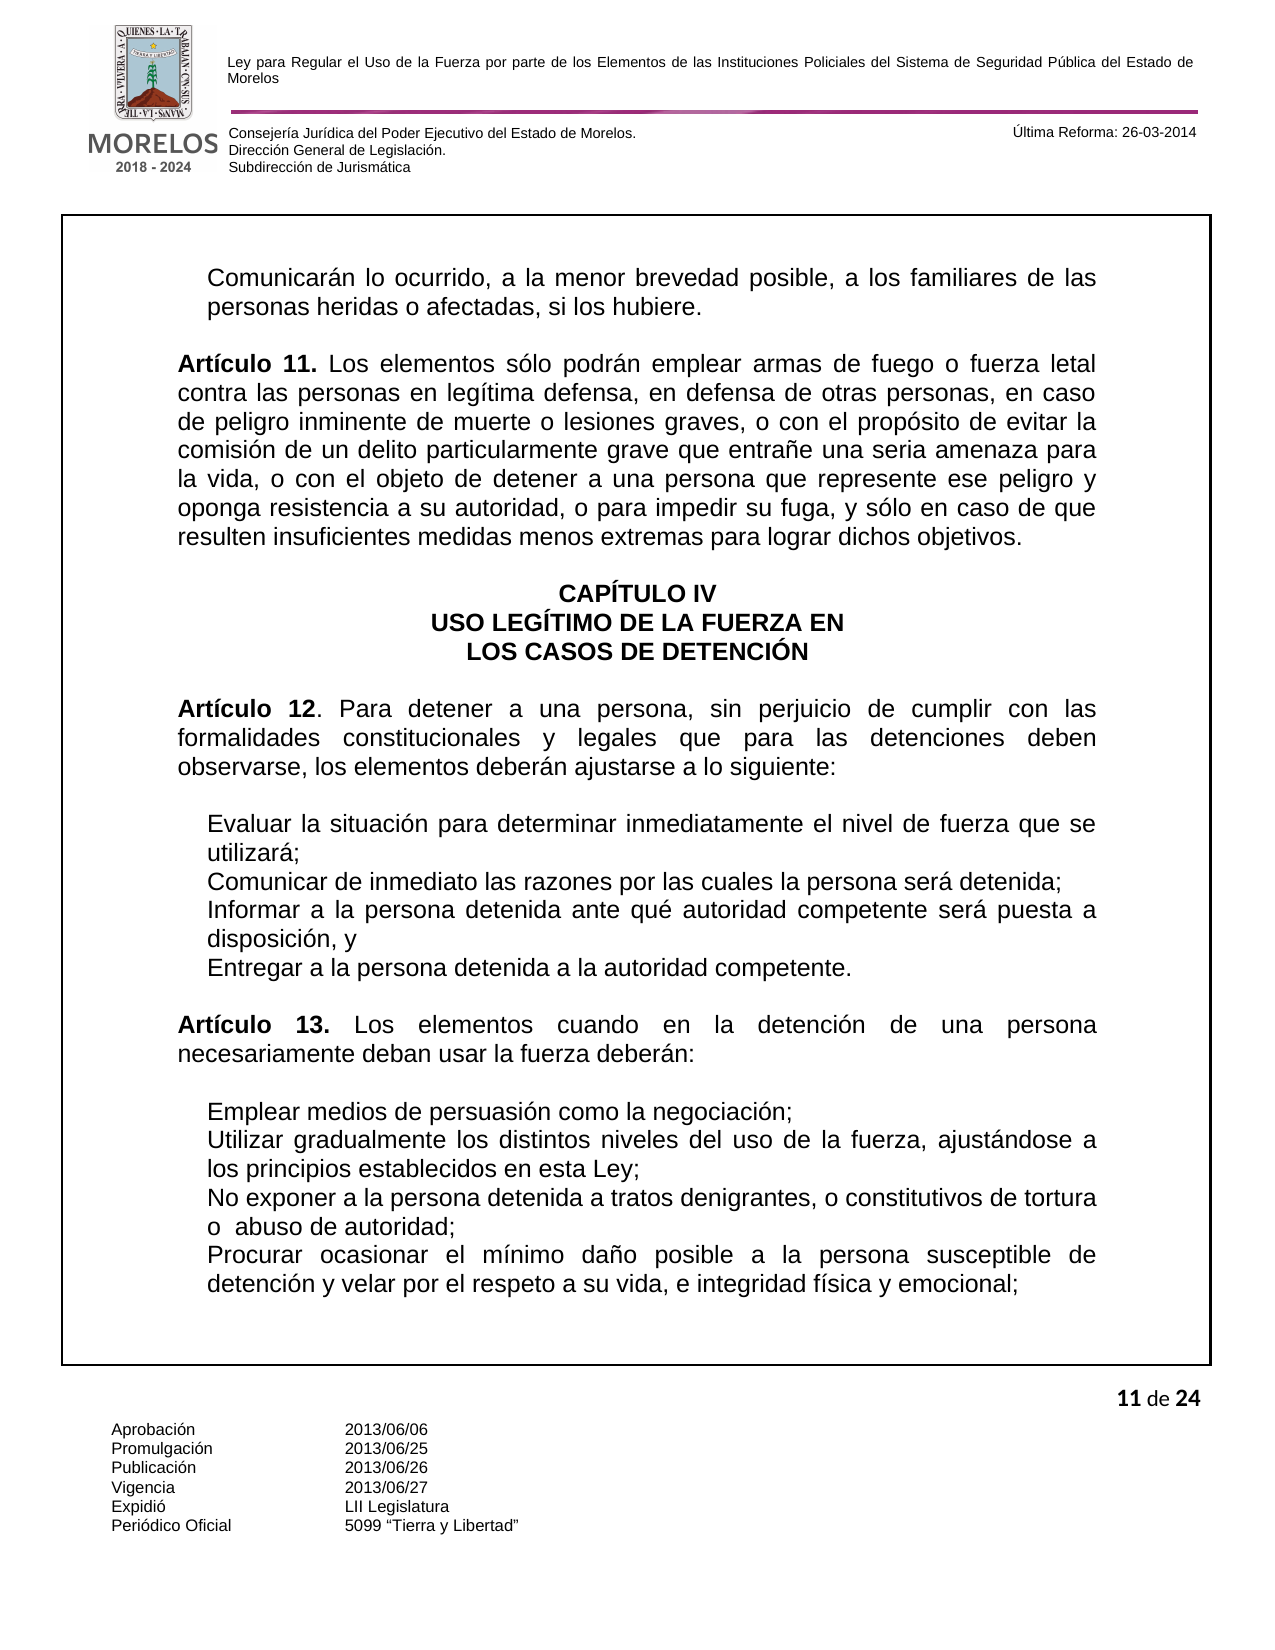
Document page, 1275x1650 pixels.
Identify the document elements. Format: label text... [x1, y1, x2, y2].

picture [229, 110, 1197, 114]
text USO LEGÍTIMO DE LA FUERZA EN [177, 608, 1098, 637]
text Utilizar gradualmente los distintos niveles del uso de la fuerza, ajustándose a los principios establecidos en esta Ley; [207, 1125, 1098, 1183]
text Artículo 12. Para detener a una persona, sin perjuicio de cumplir con las formalidades constitucionales y legales que para las detenciones deben observarse, los elementos deberán ajustarse a lo siguiente: [177, 694, 1098, 780]
text Artículo 11. Los elementos sólo podrán emplear armas de fuego o fuerza letal contra las personas en legítima defensa, en defensa de otras personas, en caso de peligro inminente de muerte o lesiones graves, o con el propósito de evitar la comisión de un delito particularmente grave que entrañe una seria amenaza para la vida, o con el objeto de detener a una persona que represente ese peligro y oponga resistencia a su autoridad, o para impedir su fuga, y sólo en caso de que resulten insuficientes medidas menos extremas para lograr dichos objetivos. [177, 349, 1098, 550]
text Evaluar la situación para determinar inmediatamente el nivel de fuerza que se utilizará; [207, 809, 1098, 867]
text Comunicar de inmediato las razones por las cuales la persona será detenida; [207, 867, 1098, 895]
text Emplear medios de persuasión como la negociación; [207, 1097, 1098, 1125]
text No exponer a la persona detenida a tratos denigrantes, o constitutivos de tortura o abuso de autoridad; [207, 1183, 1098, 1240]
picture [88, 25, 218, 172]
text Entregar a la persona detenida a la autoridad competente. [207, 953, 1098, 982]
text CAPÍTULO IV [177, 579, 1098, 608]
text LOS CASOS DE DETENCIÓN [177, 637, 1098, 665]
text Comunicarán lo ocurrido, a la menor brevedad posible, a los familiares de las personas heridas o afectadas, si los hubiere. [207, 263, 1098, 320]
text Informar a la persona detenida ante qué autoridad competente será puesta a disposición, y [207, 895, 1098, 953]
text Artículo 13. Los elementos cuando en la detención de una persona necesariamente deban usar la fuerza deberán: [177, 1010, 1098, 1068]
text Procurar ocasionar el mínimo daño posible a la persona susceptible de detención y velar por el respeto a su vida, e integridad física y emocional; [207, 1240, 1098, 1298]
